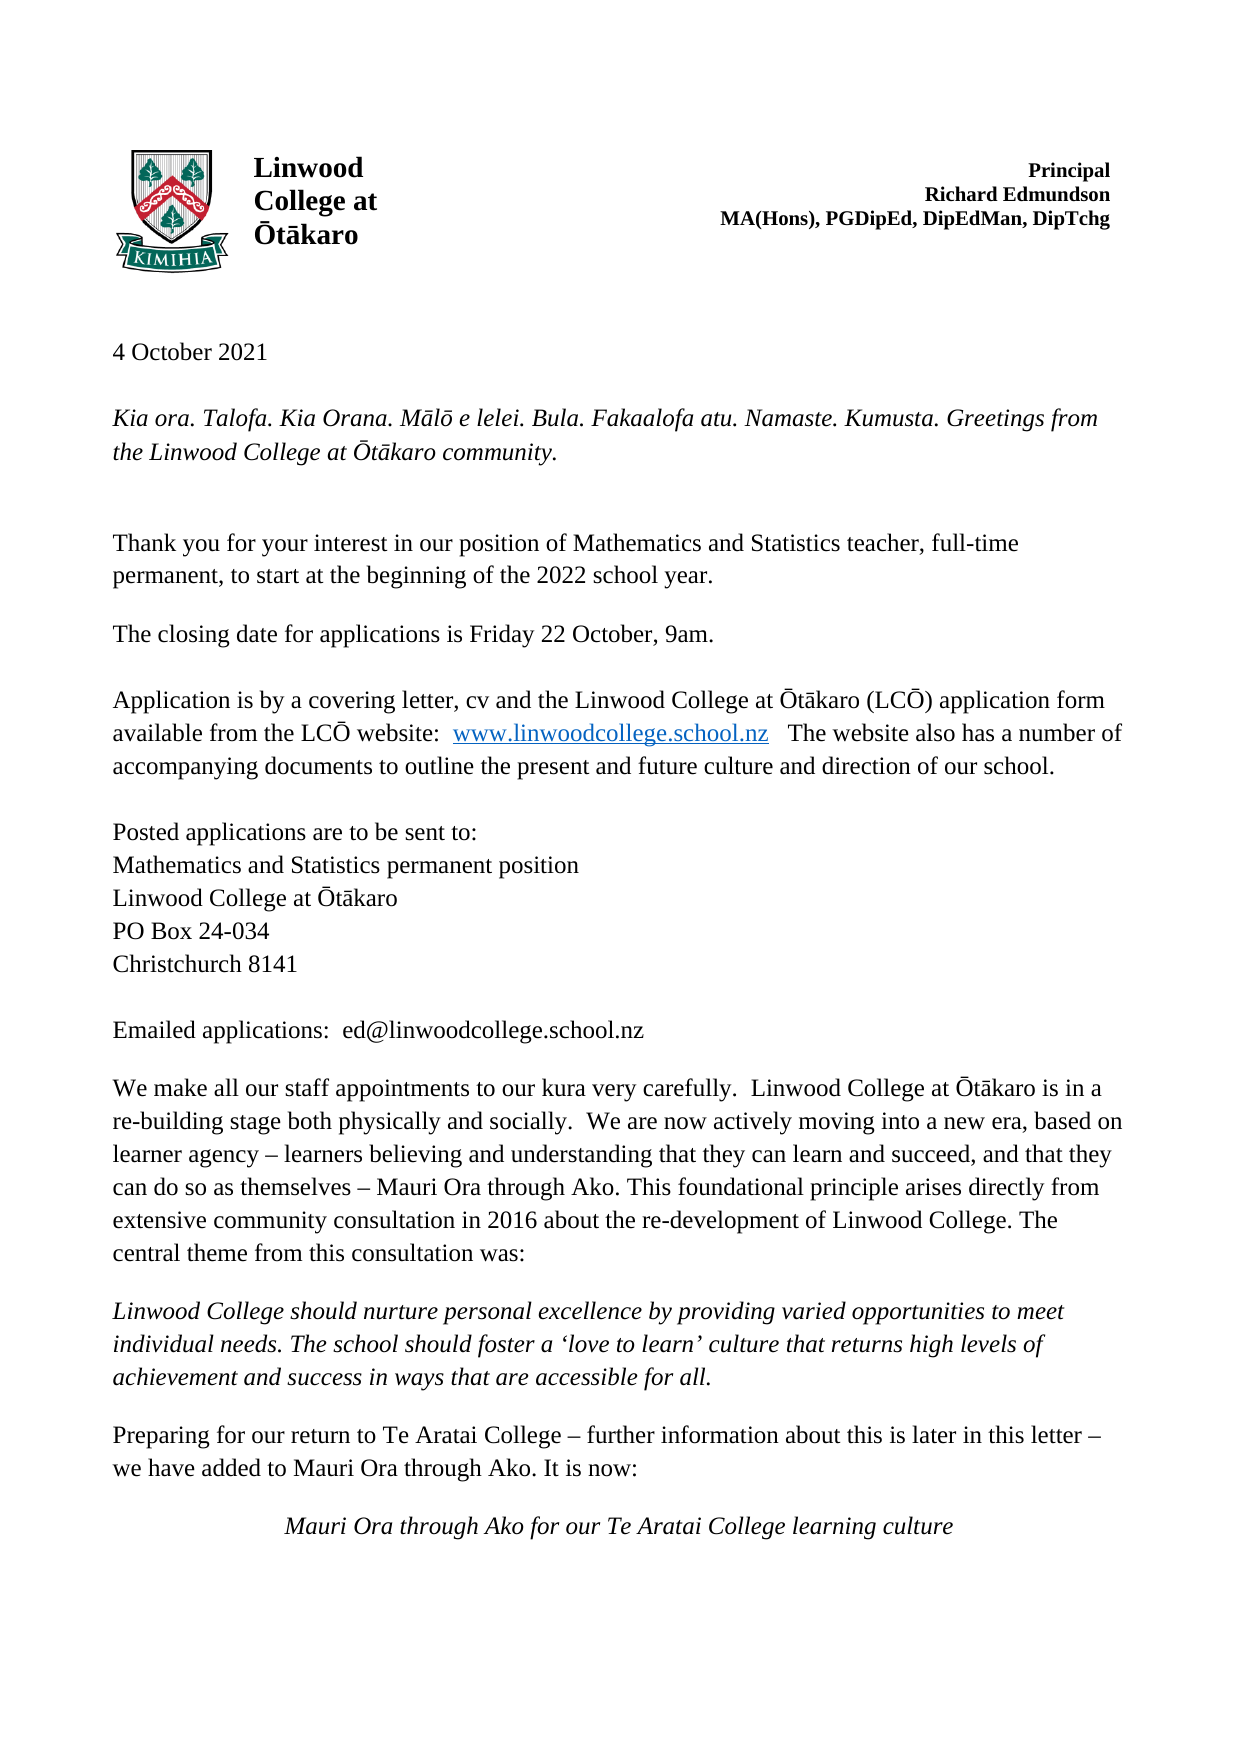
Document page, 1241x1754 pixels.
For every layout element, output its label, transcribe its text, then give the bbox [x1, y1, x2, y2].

text 4 October 2021 [112, 337, 1128, 366]
text Thank you for your interest in our position of Mathematics and Statistics teacher, full-time permanent, to start at the beginning of the 2022 school year. [112, 528, 1128, 589]
text The closing date for applications is Friday 22 October, 9am. [112, 619, 1128, 647]
text We make all our staff appointments to our kura very carefully. Linwood College at Ōtākaro is in a re-building stage both physically and socially. We are now actively moving into a new era, based on learner agency – learners believing and understanding that they can learn and succeed, and that they can do so as themselves – Mauri Ora through Ako. This foundational principle arises directly from extensive community consultation in 2016 about the re-development of Linwood College. The central theme from this consultation was: [112, 1073, 1128, 1267]
text Kia ora. Talofa. Kia Orana. Mālō e lelei. Bula. Fakaalofa atu. Namaste. Kumusta. Greetings from the Linwood College at Ōtākaro community. [112, 403, 1128, 465]
text PO Box 24-034 [112, 916, 1128, 944]
text Linwood [235, 150, 667, 183]
text Ōtākaro [235, 217, 1128, 251]
text Emailed applications: ed@linwoodcollege.school.nz [112, 1015, 1128, 1044]
text Posted applications are to be sent to: [112, 817, 1128, 846]
text Linwood College should nurture personal excellence by providing varied opportunities to meet individual needs. The school should foster a ‘love to learn’ culture that returns high levels of achievement and success in ways that are accessible for all. [112, 1296, 1128, 1391]
text Preparing for our return to Te Aratai College – further information about this is later in this letter – we have added to Mauri Ora through Ako. It is now: [112, 1420, 1128, 1482]
text College at [235, 183, 667, 217]
text Christchurch 8141 [112, 949, 1128, 978]
text Application is by a covering letter, cv and the Linwood College at Ōtākaro (LCŌ) application form available from the LCŌ website: www.linwoodcollege.school.nz The website also has a number of accompanying documents to outline the present and future culture and direction of our school. [112, 685, 1128, 779]
text Linwood College at Ōtākaro [112, 883, 1128, 912]
text Mathematics and Statistics permanent position [112, 850, 1128, 878]
text Mauri Ora through Ako for our Te Aratai College learning culture [112, 1511, 1128, 1540]
picture [112, 150, 235, 278]
